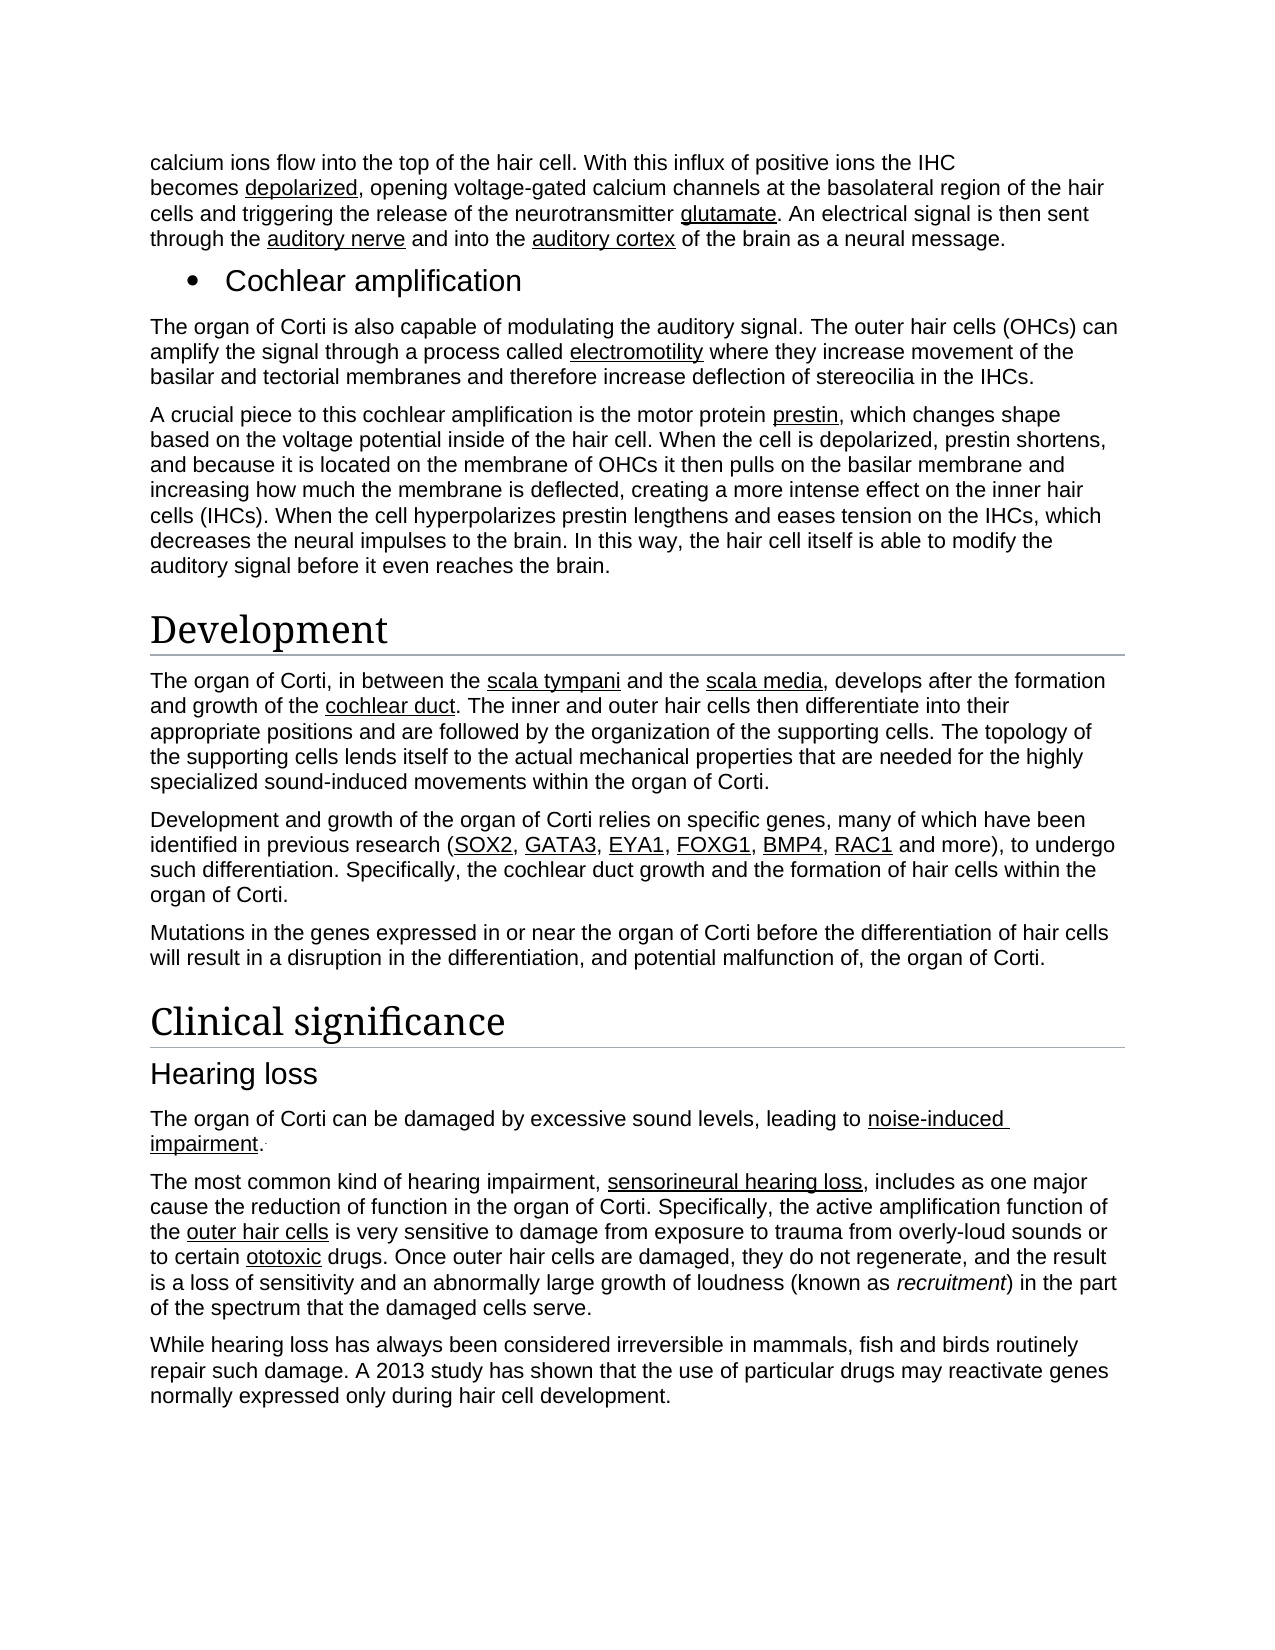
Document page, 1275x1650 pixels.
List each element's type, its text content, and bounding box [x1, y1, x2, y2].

subtitle Hearing loss [150, 1056, 1125, 1090]
text The organ of Corti is also capable of modulating the auditory signal. The outer hair cells (OHCs) can amplify the signal through a process called electromotility where they increase movement of the basilar and tectorial membranes and therefore increase deflection of stereocilia in the IHCs. [150, 313, 1125, 389]
text A crucial piece to this cochlear amplification is the motor protein prestin, which changes shape based on the voltage potential inside of the hair cell. When the cell is depolarized, prestin shortens, and because it is located on the membrane of OHCs it then pulls on the basilar membrane and increasing how much the membrane is deflected, creating a more intense effect on the inner hair cells (IHCs). When the cell hyperpolarizes prestin lengthens and eases tension on the IHCs, which decreases the neural impulses to the brain. In this way, the hair cell itself is able to modify the auditory signal before it even reaches the brain. [150, 402, 1125, 578]
text The organ of Corti can be damaged by excessive sound levels, leading to noise-induced impairment.. [150, 1106, 1125, 1156]
subtitle Development [150, 603, 1125, 654]
text While hearing loss has always been considered irreversible in mammals, fish and birds routinely repair such damage. A 2013 study has shown that the use of particular drugs may reactivate genes normally expressed only during hair cell development. [150, 1332, 1125, 1408]
subtitle Cochlear amplification [187, 263, 1125, 298]
text Mutations in the genes expressed in or near the organ of Corti before the differentiation of hair cells will result in a disruption in the differentiation, and potential malfunction of, the organ of Corti. [150, 920, 1125, 971]
subtitle Clinical significance [150, 996, 1125, 1047]
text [150, 150, 1125, 251]
text The most common kind of hearing impairment, sensorineural hearing loss, includes as one major cause the reduction of function in the organ of Corti. Specifically, the active amplification function of the outer hair cells is very sensitive to damage from exposure to trauma from overly-loud sounds or to certain ototoxic drugs. Once outer hair cells are damaged, they do not regenerate, and the result is a loss of sensitivity and an abnormally large growth of loudness (known as recruitment) in the part of the spectrum that the damaged cells serve. [150, 1168, 1125, 1320]
text Development and growth of the organ of Corti relies on specific genes, many of which have been identified in previous research (SOX2, GATA3, EYA1, FOXG1, BMP4, RAC1 and more), to undergo such differentiation. Specifically, the cochlear duct growth and the formation of hair cells within the organ of Corti. [150, 807, 1125, 908]
text The organ of Corti, in between the scala tympani and the scala media, develops after the formation and growth of the cochlear duct. The inner and outer hair cells then differentiate into their appropriate positions and are followed by the organization of the supporting cells. The topology of the supporting cells lends itself to the actual mechanical properties that are needed for the highly specialized sound-induced movements within the organ of Corti. [150, 668, 1125, 794]
